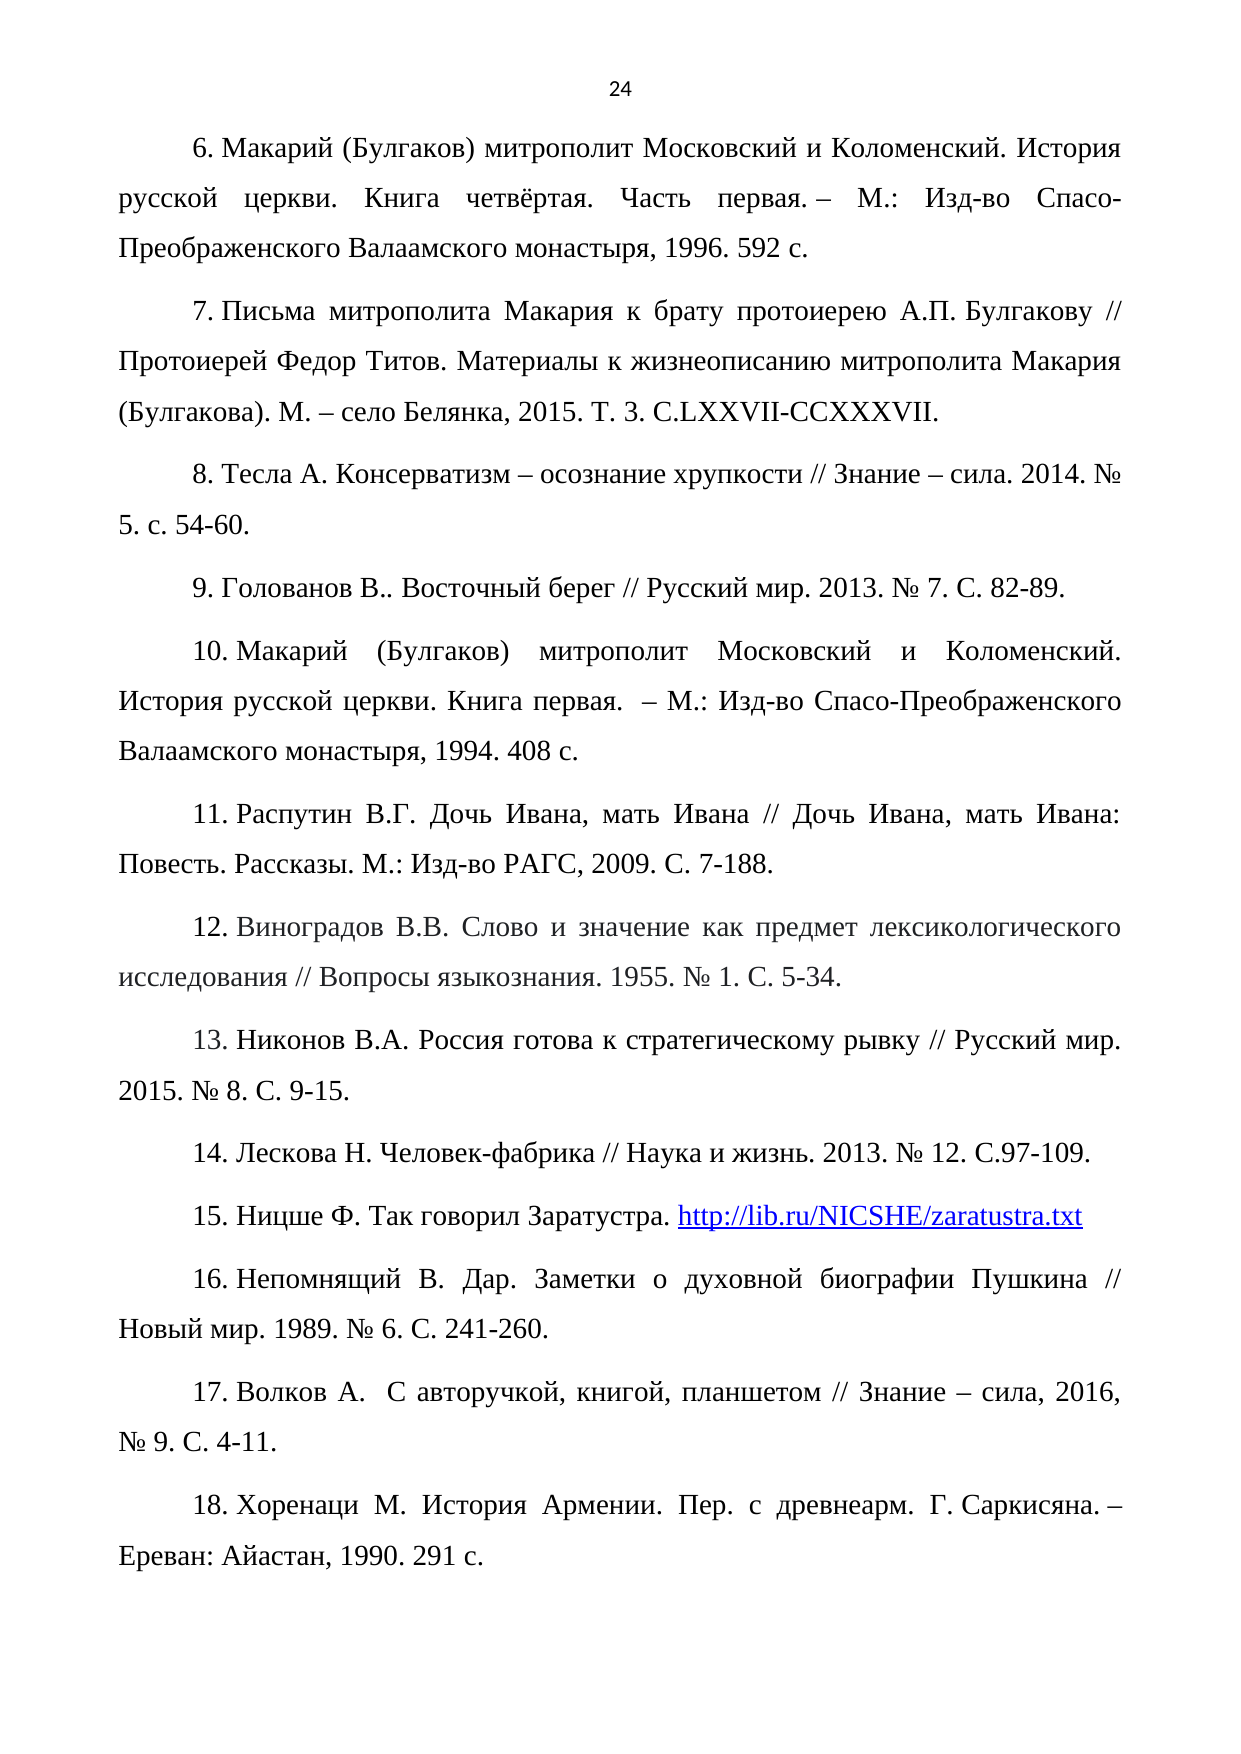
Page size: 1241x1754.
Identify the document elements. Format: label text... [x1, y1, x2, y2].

text 7. Письма митрополита Макария к брату протоиерею А.П. Булгакову // Протоиерей Федор Титов. Материалы к жизнеописанию митрополита Макария (Булгакова). М. – село Белянка, 2015. Т. 3. С.LXXVII-CCXXXVII. [118, 293, 1122, 427]
text 18. Хоренаци М. История Армении. Пер. с древнеарм. Г. Саркисяна. – Ереван: Айастан, 1990. 291 с. [118, 1487, 1122, 1571]
text 17. Волков А. С авторучкой, книгой, планшетом // Знание – сила, 2016, № 9. С. 4-11. [118, 1374, 1122, 1458]
text 14. Лескова Н. Человек-фабрика // Наука и жизнь. 2013. № 12. С.97-109. [118, 1135, 1122, 1169]
text 9. Голованов В.. Восточный берег // Русский мир. 2013. № 7. С. 82-89. [118, 570, 1122, 603]
text 12. Виноградов В.В. Слово и значение как предмет лексикологического исследования // Вопросы языкознания. 1955. № 1. С. 5-34. [118, 909, 1122, 993]
text 13. Никонов В.А. Россия готова к стратегическому рывку // Русский мир. 2015. № 8. С. 9-15. [118, 1022, 1122, 1106]
text 10. Макарий (Булгаков) митрополит Московский и Коломенский. История русской церкви. Книга первая. – М.: Изд-во Спасо-Преображенского Валаамского монастыря, 1994. 408 с. [118, 633, 1122, 767]
text 16. Непомнящий В. Дар. Заметки о духовной биографии Пушкина // Новый мир. 1989. № 6. С. 241-260. [118, 1261, 1122, 1345]
text 11. Распутин В.Г. Дочь Ивана, мать Ивана // Дочь Ивана, мать Ивана: Повесть. Рассказы. М.: Изд-во РАГС, 2009. С. 7-188. [118, 796, 1122, 880]
text 15. Ницше Ф. Так говорил Заратустра. http://lib.ru/NICSHE/zaratustra.txt [118, 1198, 1122, 1232]
text 6. Макарий (Булгаков) митрополит Московский и Коломенский. История русской церкви. Книга четвёртая. Часть первая. – М.: Изд-во Спасо-Преображенского Валаамского монастыря, 1996. 592 с. [118, 130, 1122, 264]
text 8. Тесла А. Консерватизм – осознание хрупкости // Знание – сила. 2014. № 5. с. 54-60. [118, 457, 1122, 541]
